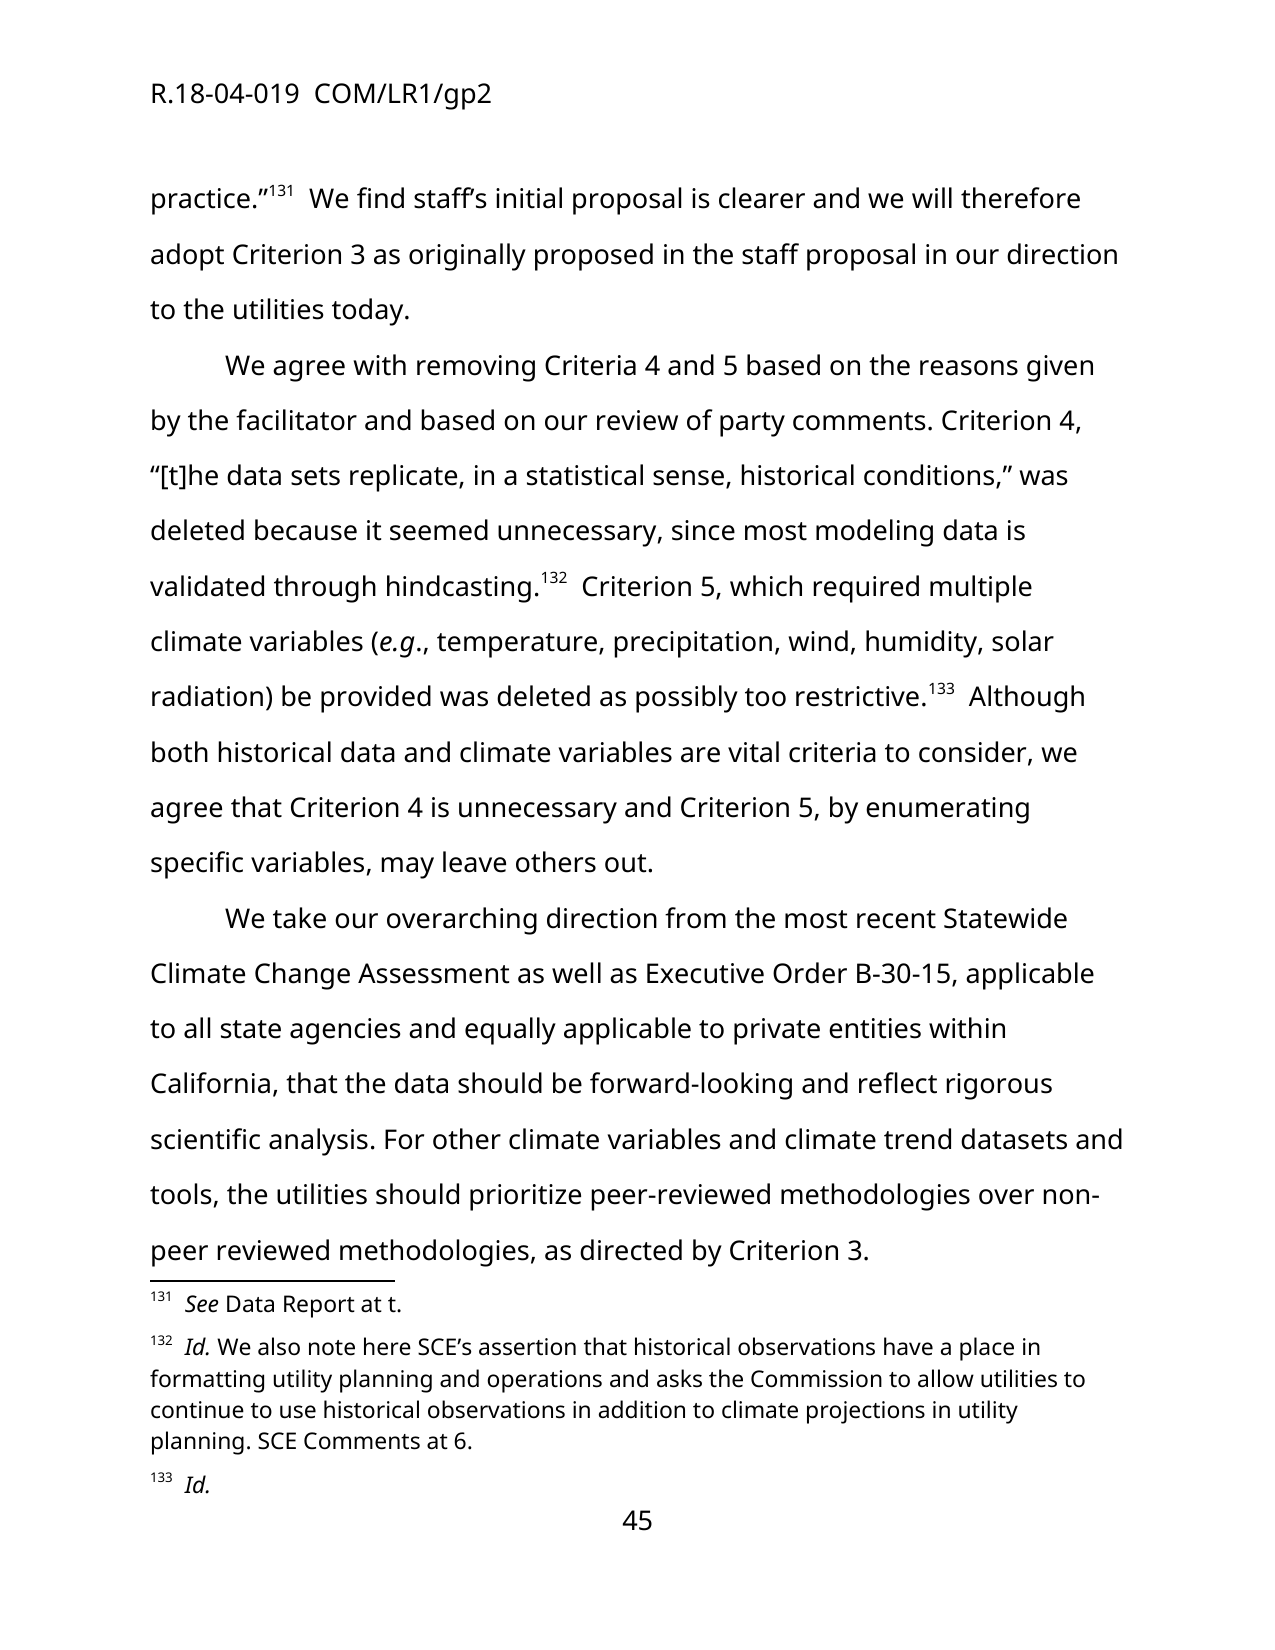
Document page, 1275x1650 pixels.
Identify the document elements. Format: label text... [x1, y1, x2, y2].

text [150, 180, 1125, 327]
text We agree with removing Criteria 4 and 5 based on the reasons given by the facilitator and based on our review of party comments. Criterion 4, “[t]he data sets replicate, in a statistical sense, historical conditions,” was deleted because it seemed unnecessary, since most modeling data is validated through hindcasting. Criterion 5, which required multiple climate variables (e.g., temperature, precipitation, wind, humidity, solar radiation) be provided was deleted as possibly too restrictive. Although both historical data and climate variables are vital criteria to consider, we agree that Criterion 4 is unnecessary and Criterion 5, by enumerating specific variables, may leave others out. [150, 346, 1125, 881]
text We take our overarching direction from the most recent Statewide Climate Change Assessment as well as Executive Order B-30-15, applicable to all state agencies and equally applicable to private entities within California, that the data should be forward-looking and reflect rigorous scientific analysis. For other climate variables and climate trend datasets and tools, the utilities should prioritize peer-reviewed methodologies over non-peer reviewed methodologies, as directed by Criterion 3. [150, 899, 1125, 1268]
